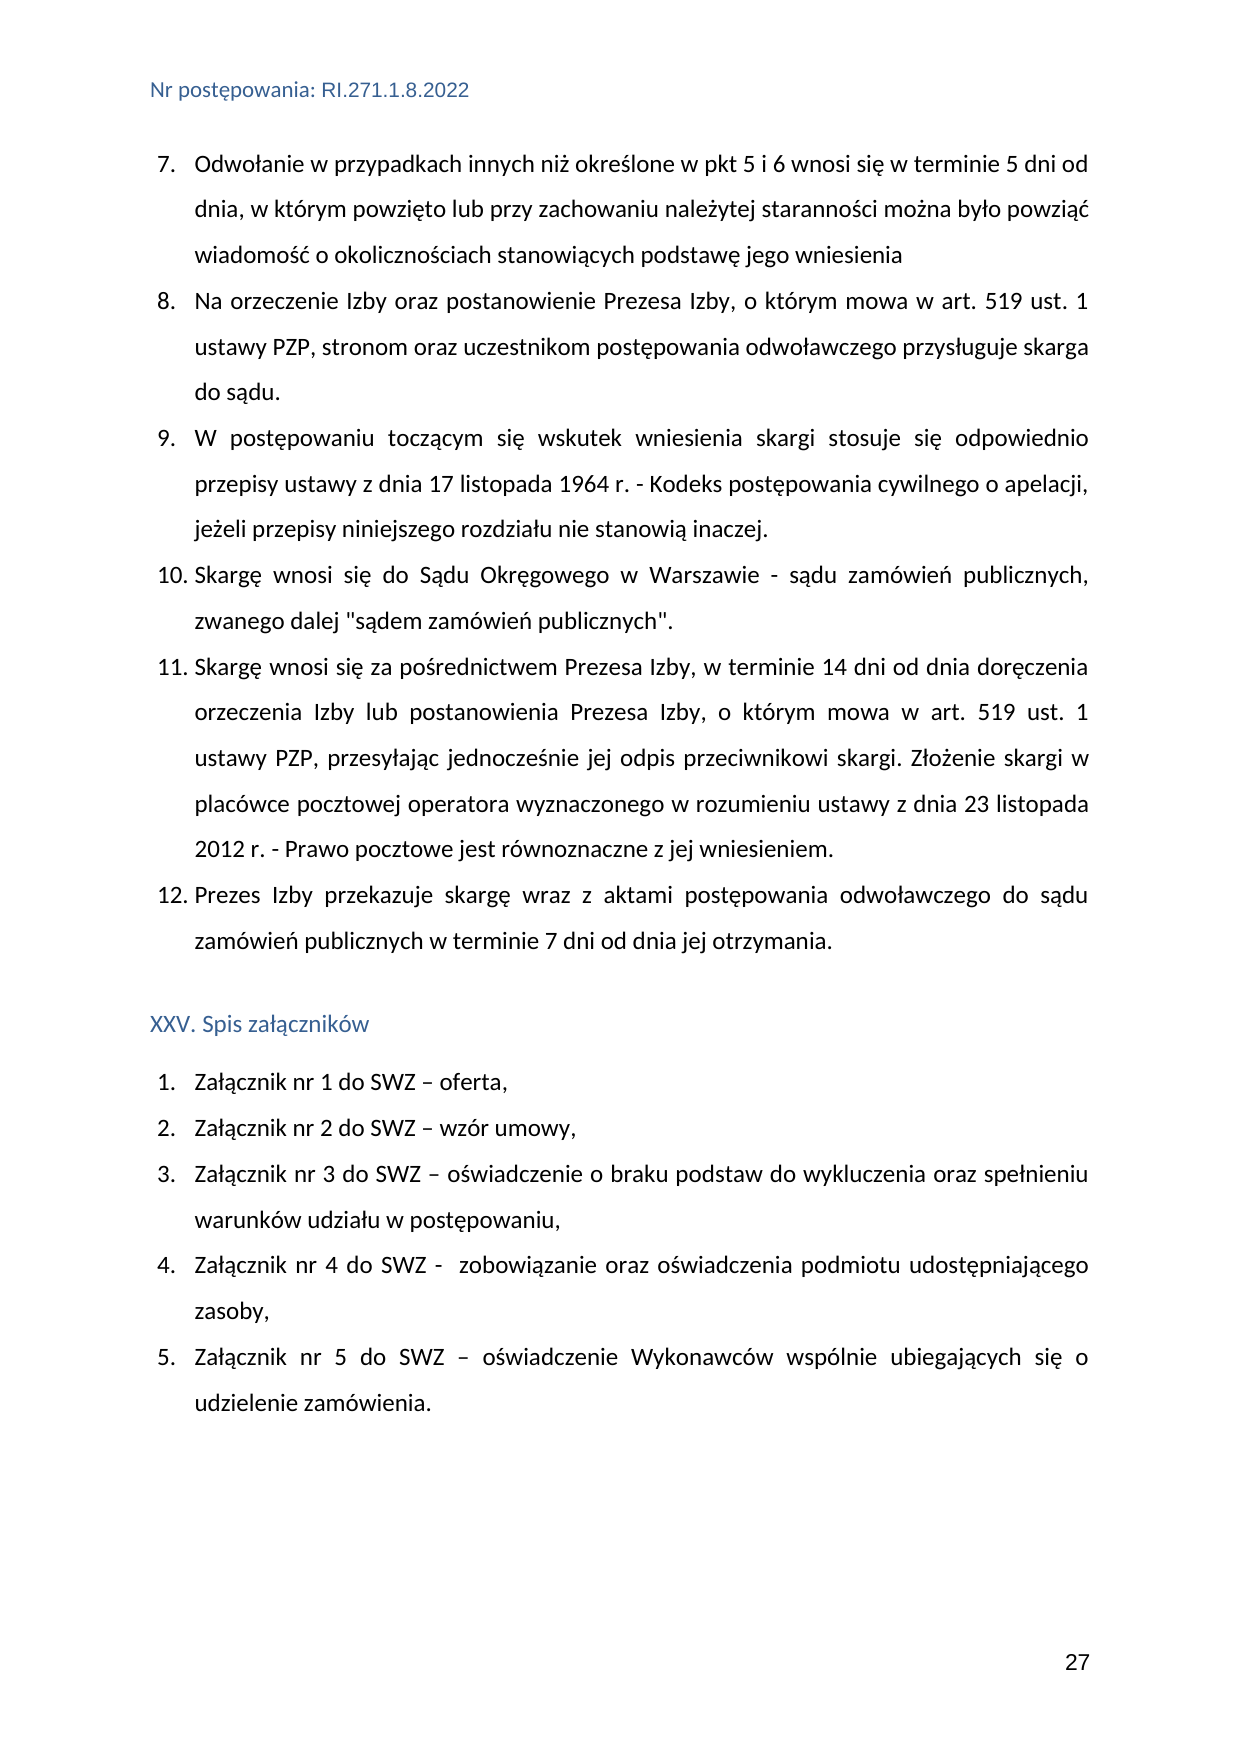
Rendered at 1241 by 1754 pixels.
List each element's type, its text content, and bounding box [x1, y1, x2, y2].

list Skargę wnosi się do Sądu Okręgowego w Warszawie - sądu zamówień publicznych, zwanego dalej "sądem zamówień publicznych". [157, 559, 1090, 636]
list Odwołanie w przypadkach innych niż określone w pkt 5 i 6 wnosi się w terminie 5 dni od dnia, w którym powzięto lub przy zachowaniu należytej staranności można było powziąć wiadomość o okolicznościach stanowiących podstawę jego wniesienia [157, 148, 1090, 270]
list W postępowaniu toczącym się wskutek wniesienia skargi stosuje się odpowiednio przepisy ustawy z dnia 17 listopada 1964 r. - Kodeks postępowania cywilnego o apelacji, jeżeli przepisy niniejszego rozdziału nie stanowią inaczej. [157, 422, 1090, 544]
list Załącznik nr 5 do SWZ – oświadczenie Wykonawców wspólnie ubiegających się o udzielenie zamówienia. [157, 1341, 1090, 1417]
list Załącznik nr 1 do SWZ – oferta, [157, 1067, 1090, 1097]
list Skargę wnosi się za pośrednictwem Prezesa Izby, w terminie 14 dni od dnia doręczenia orzeczenia Izby lub postanowienia Prezesa Izby, o którym mowa w art. 519 ust. 1 ustawy PZP, przesyłając jednocześnie jej odpis przeciwnikowi skargi. Złożenie skargi w placówce pocztowej operatora wyznaczonego w rozumieniu ustawy z dnia 23 listopada 2012 r. - Prawo pocztowe jest równoznaczne z jej wniesieniem. [157, 651, 1090, 864]
subtitle XXV. Spis załączników [150, 1008, 1090, 1039]
list Prezes Izby przekazuje skargę wraz z aktami postępowania odwoławczego do sądu zamówień publicznych w terminie 7 dni od dnia jej otrzymania. [157, 879, 1090, 956]
list Załącznik nr 4 do SWZ - zobowiązanie oraz oświadczenia podmiotu udostępniającego zasoby, [157, 1249, 1090, 1326]
list Załącznik nr 3 do SWZ – oświadczenie o braku podstaw do wykluczenia oraz spełnieniu warunków udziału w postępowaniu, [157, 1158, 1090, 1234]
list Na orzeczenie Izby oraz postanowienie Prezesa Izby, o którym mowa w art. 519 ust. 1 ustawy PZP, stronom oraz uczestnikom postępowania odwoławczego przysługuje skarga do sądu. [157, 285, 1090, 407]
list Załącznik nr 2 do SWZ – wzór umowy, [157, 1112, 1090, 1143]
